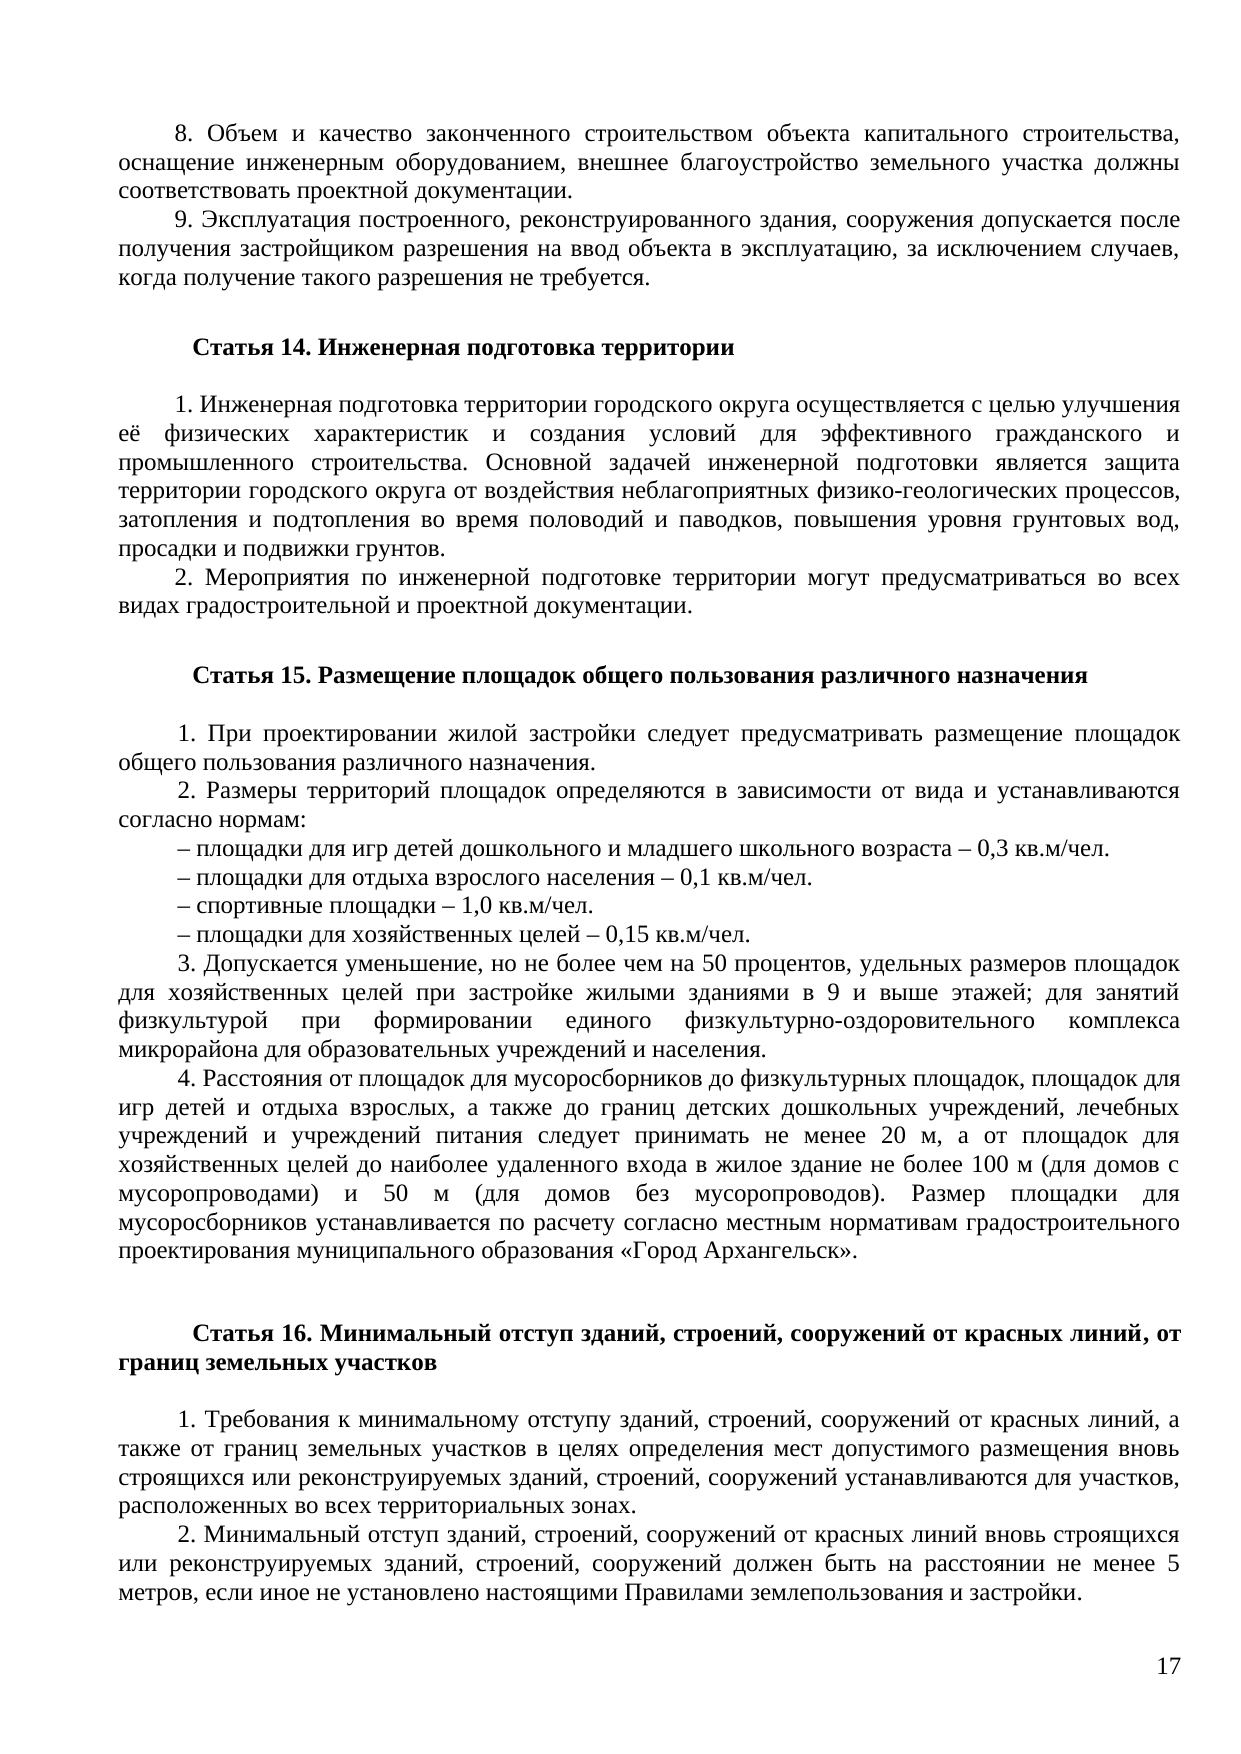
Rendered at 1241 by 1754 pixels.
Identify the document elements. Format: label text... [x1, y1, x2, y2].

subtitle Статья 14. Инженерная подготовка территории [118, 332, 1181, 361]
text – спортивные площадки – 1,0 кв.м/чел. [118, 891, 1181, 919]
subtitle Статья 15. Размещение площадок общего пользования различного назначения [118, 661, 1181, 689]
text 2. Минимальный отступ зданий, строений, сооружений от красных линий вновь строящихся или реконструируемых зданий, строений, сооружений должен быть на расстоянии не менее 5 метров, если иное не установлено настоящими Правилами землепользования и застройки. [118, 1519, 1181, 1606]
subtitle Статья 16. Минимальный отступ зданий, строений, сооружений от красных линий, от границ земельных участков [118, 1318, 1181, 1376]
text 1. При проектировании жилой застройки следует предусматривать размещение площадок общего пользования различного назначения. [118, 718, 1181, 776]
text 4. Расстояния от площадок для мусоросборников до физкультурных площадок, площадок для игр детей и отдыха взрослых, а также до границ детских дошкольных учреждений, лечебных учреждений и учреждений питания следует принимать не менее 20 м, а от площадок для хозяйственных целей до наиболее удаленного входа в жилое здание не более 100 м (для домов с мусоропроводами) и 50 м (для домов без мусоропроводов). Размер площадки для мусоросборников устанавливается по расчету согласно местным нормативам градостроительного проектирования муниципального образования «Город Архангельск». [118, 1063, 1181, 1264]
text 3. Допускается уменьшение, но не более чем на 50 процентов, удельных размеров площадок для хозяйственных целей при застройке жилыми зданиями в 9 и выше этажей; для занятий физкультурой при формировании единого физкультурно-оздоровительного комплекса микрорайона для образовательных учреждений и населения. [118, 948, 1181, 1063]
text 2. Мероприятия по инженерной подготовке территории могут предусматриваться во всех видах градостроительной и проектной документации. [118, 562, 1181, 619]
text – площадки для хозяйственных целей – 0,15 кв.м/чел. [118, 919, 1181, 948]
text 9. Эксплуатация построенного, реконструированного здания, сооружения допускается после получения застройщиком разрешения на ввод объекта в эксплуатацию, за исключением случаев, когда получение такого разрешения не требуется. [118, 204, 1181, 291]
text 1. Требования к минимальному отступу зданий, строений, сооружений от красных линий, а также от границ земельных участков в целях определения мест допустимого размещения вновь строящихся или реконструируемых зданий, строений, сооружений устанавливаются для участков, расположенных во всех территориальных зонах. [118, 1404, 1181, 1519]
text 1. Инженерная подготовка территории городского округа осуществляется с целью улучшения её физических характеристик и создания условий для эффективного гражданского и промышленного строительства. Основной задачей инженерной подготовки является защита территории городского округа от воздействия неблагоприятных физико-геологических процессов, затопления и подтопления во время половодий и паводков, повышения уровня грунтовых вод, просадки и подвижки грунтов. [118, 389, 1181, 562]
text 2. Размеры территорий площадок определяются в зависимости от вида и устанавливаются согласно нормам: [118, 776, 1181, 833]
text – площадки для игр детей дошкольного и младшего школьного возраста – 0,3 кв.м/чел. [118, 833, 1181, 862]
text 8. Объем и качество законченного строительством объекта капитального строительства, оснащение инженерным оборудованием, внешнее благоустройство земельного участка должны соответствовать проектной документации. [118, 118, 1181, 204]
text – площадки для отдыха взрослого населения – 0,1 кв.м/чел. [118, 862, 1181, 891]
